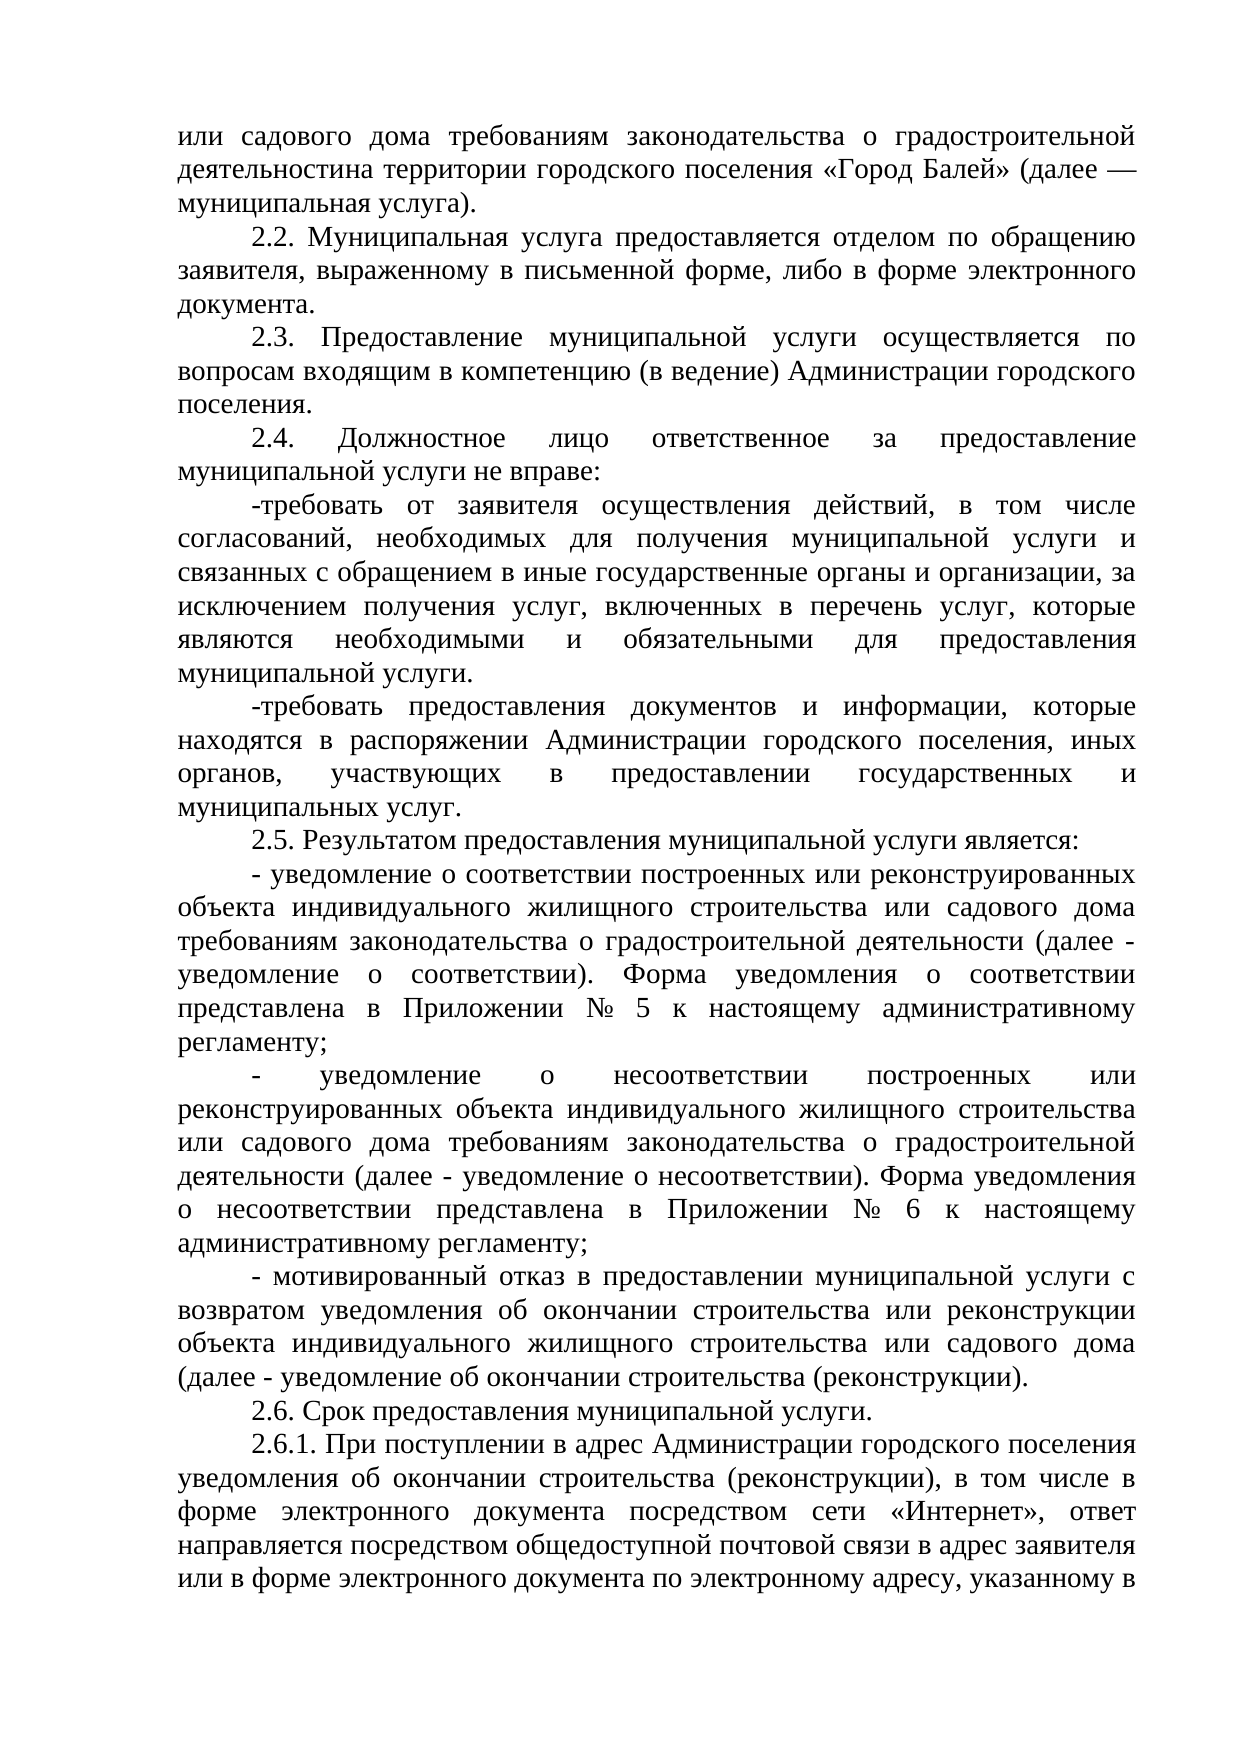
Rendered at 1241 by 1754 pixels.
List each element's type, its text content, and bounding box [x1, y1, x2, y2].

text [177, 1426, 1137, 1594]
text -требовать предоставления документов и информации, которые находятся в распоряжении Администрации городского поселения, иных органов, участвующих в предоставлении государственных и муниципальных услуг. [177, 688, 1137, 822]
text - мотивированный отказ в предоставлении муниципальной услуги с возвратом уведомления об окончании строительства или реконструкции объекта индивидуального жилищного строительства или садового дома (далее - уведомление об окончании строительства (реконструкции). [177, 1258, 1137, 1393]
text 2.3. Предоставление муниципальной услуги осуществляется по вопросам входящим в компетенцию (в ведение) Администрации городского поселения. [177, 319, 1137, 420]
text 2.6. Срок предоставления муниципальной услуги. [177, 1393, 1137, 1426]
text 2.4. Должностное лицо ответственное за предоставление муниципальной услуги не вправе: [177, 420, 1137, 487]
text - уведомление о несоответствии построенных или реконструированных объекта индивидуального жилищного строительства или садового дома требованиям законодательства о градостроительной деятельности (далее - уведомление о несоответствии). Форма уведомления о несоответствии представлена в Приложении № 6 к настоящему административному регламенту; [177, 1057, 1137, 1258]
text 2.5. Результатом предоставления муниципальной услуги является: [177, 822, 1137, 856]
text -требовать от заявителя осуществления действий, в том числе согласований, необходимых для получения муниципальной услуги и связанных с обращением в иные государственные органы и организации, за исключением получения услуг, включенных в перечень услуг, которые являются необходимыми и обязательными для предоставления муниципальной услуги. [177, 487, 1137, 688]
text - уведомление о соответствии построенных или реконструированных объекта индивидуального жилищного строительства или садового дома требованиям законодательства о градостроительной деятельности (далее - уведомление о соответствии). Форма уведомления о соответствии представлена в Приложении № 5 к настоящему административному регламенту; [177, 856, 1137, 1057]
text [177, 118, 1137, 219]
text 2.2. Муниципальная услуга предоставляется отделом по обращению заявителя, выраженному в письменной форме, либо в форме электронного документа. [177, 219, 1137, 319]
